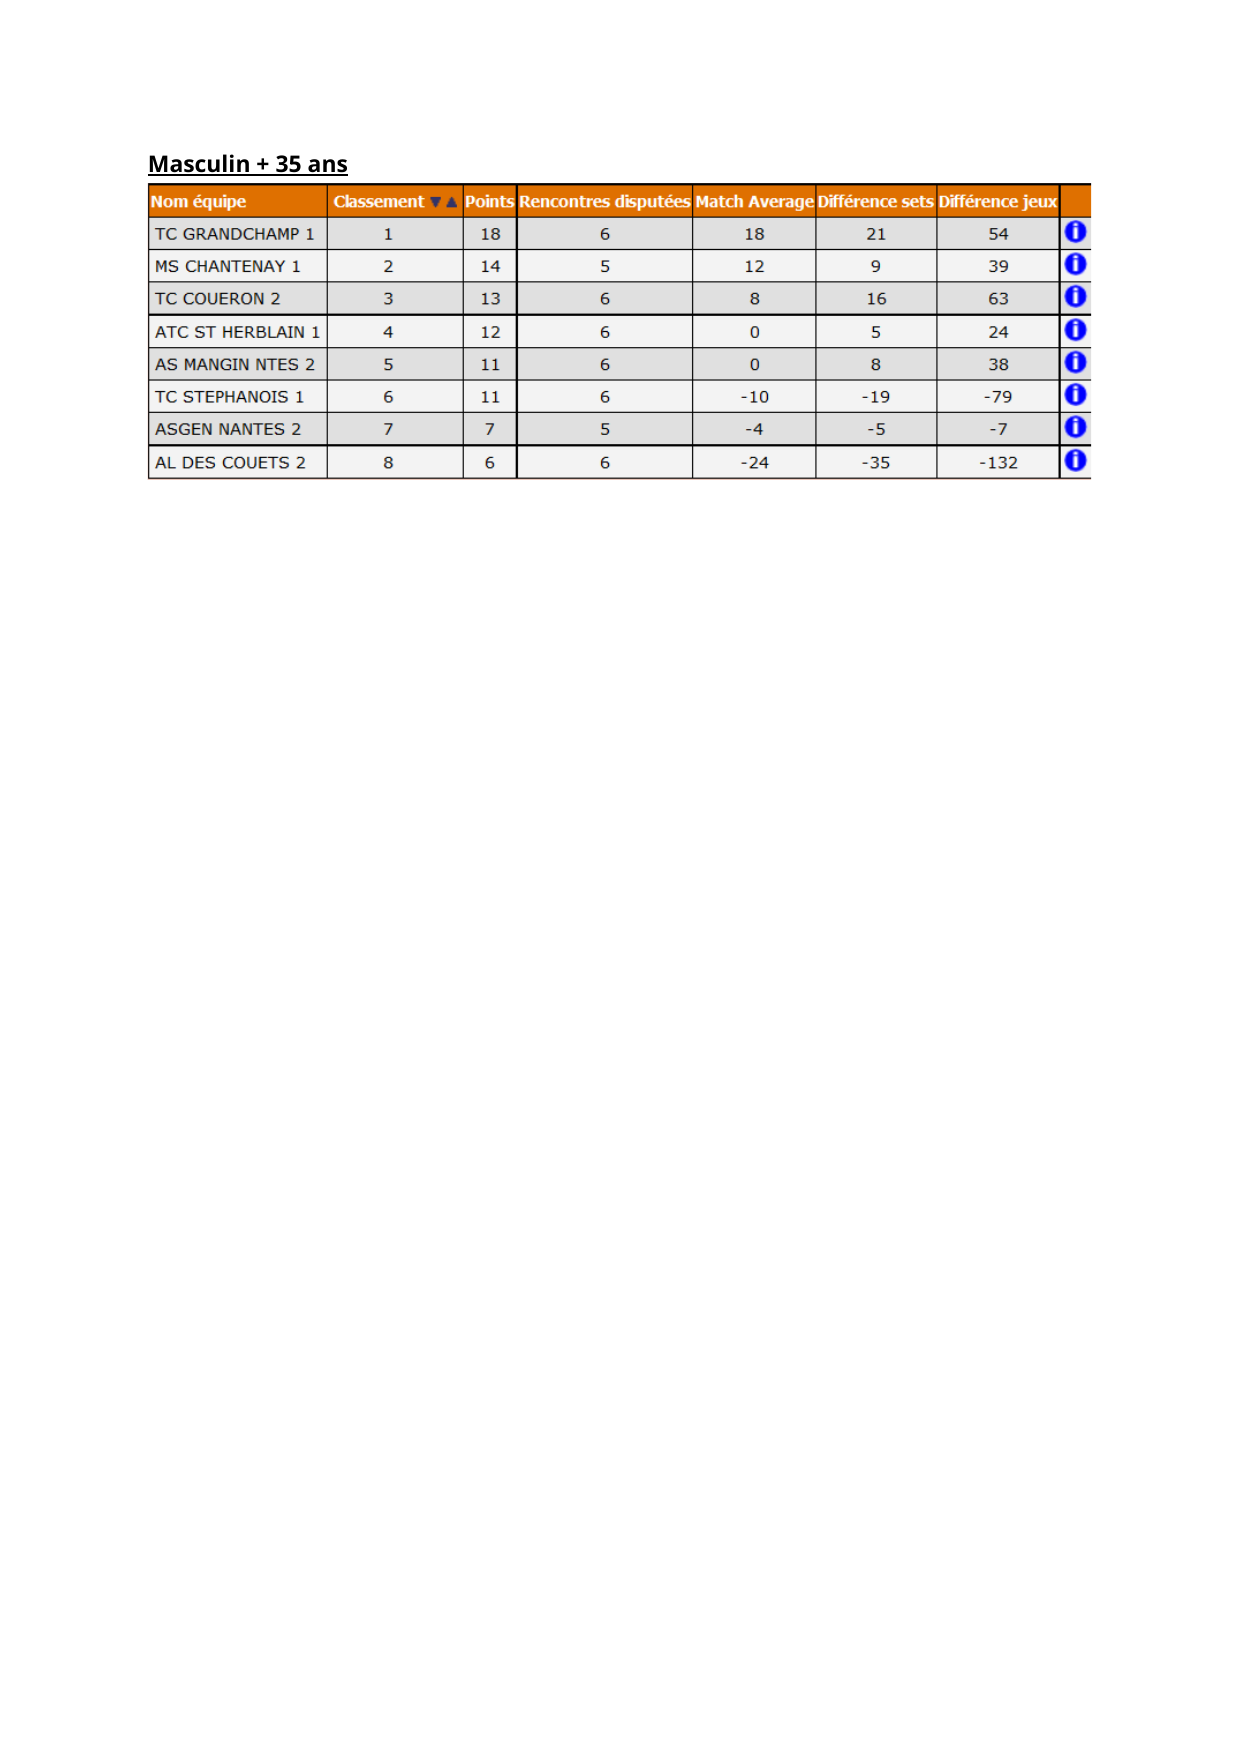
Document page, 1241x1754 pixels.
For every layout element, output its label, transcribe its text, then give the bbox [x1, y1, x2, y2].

picture [147, 183, 1092, 480]
